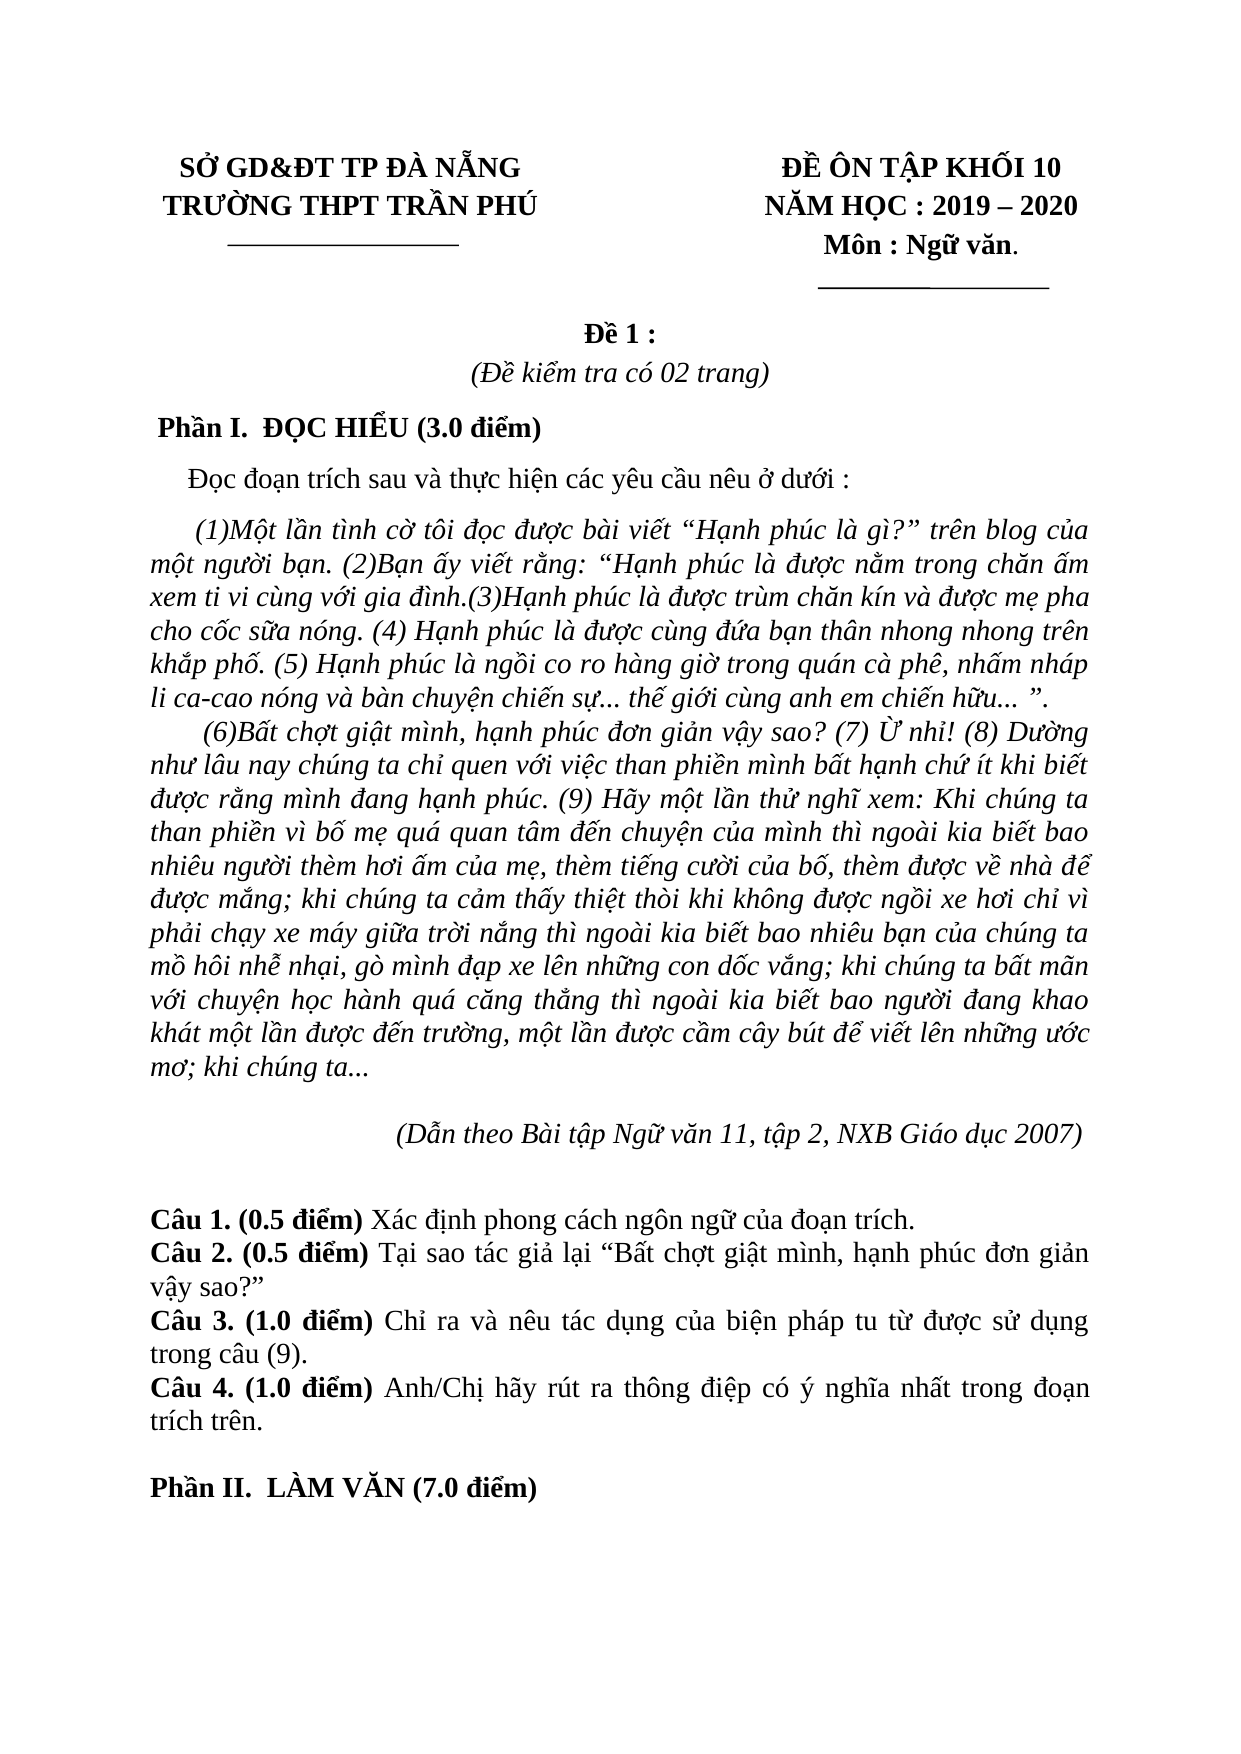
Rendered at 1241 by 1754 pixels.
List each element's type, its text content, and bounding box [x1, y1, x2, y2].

text (6)Bất chợt giật mình, hạnh phúc đơn giản vậy sao? (7) Ừ nhỉ! (8) Dường như lâu nay chúng ta chỉ quen với việc than phiền mình bất hạnh chứ ít khi biết được rằng mình đang hạnh phúc. (9) Hãy một lần thử nghĩ xem: Khi chúng ta than phiền vì bố mẹ quá quan tâm đến chuyện của mình thì ngoài kia biết bao nhiêu người thèm hơi ấm của mẹ, thèm tiếng cười của bố, thèm được về nhà để được mắng; khi chúng ta cảm thấy thiệt thòi khi không được ngồi xe hơi chỉ vì phải chạy xe máy giữa trời nắng thì ngoài kia biết bao nhiêu bạn của chúng ta mồ hôi nhễ nhại, gò mình đạp xe lên những con dốc vắng; khi chúng ta bất mãn với chuyện học hành quá căng thẳng thì ngoài kia biết bao người đang khao khát một lần được đến trường, một lần được cầm cây bút để viết lên những ước mơ; khi chúng ta... [150, 714, 1090, 1083]
text Câu 3. (1.0 điểm) Chỉ ra và nêu tác dụng của biện pháp tu từ được sử dụng trong câu (9). [150, 1303, 1090, 1370]
text Phần I. ĐỌC HIỂU (3.0 điểm) [150, 410, 1090, 444]
table_header ĐỀ ÔN TẬP KHỐI 10 NĂM HỌC : 2019 – 2020 Môn : Ngữ văn. [652, 150, 1190, 304]
table_header SỞ GD&ĐT TP ĐÀ NẴNG TRƯỜNG THPT TRẦN PHÚ [48, 150, 652, 304]
text Câu 1. (0.5 điểm) Xác định phong cách ngôn ngữ của đoạn trích. [150, 1202, 1090, 1236]
text Câu 4. (1.0 điểm) Anh/Chị hãy rút ra thông điệp có ý nghĩa nhất trong đoạn trích trên. [150, 1370, 1090, 1437]
text Câu 2. (0.5 điểm) Tại sao tác giả lại “Bất chợt giật mình, hạnh phúc đơn giản vậy sao?” [150, 1236, 1090, 1303]
text (1)Một lần tình cờ tôi đọc được bài viết “Hạnh phúc là gì?” trên blog của một người bạn. (2)Bạn ấy viết rằng: “Hạnh phúc là được nằm trong chăn ấm xem ti vi cùng với gia đình.(3)Hạnh phúc là được trùm chăn kín và được mẹ pha cho cốc sữa nóng. (4) Hạnh phúc là được cùng đứa bạn thân nhong nhong trên khắp phố. (5) Hạnh phúc là ngồi co ro hàng giờ trong quán cà phê, nhấm nháp li ca-cao nóng và bàn chuyện chiến sự... thế giới cùng anh em chiến hữu... ”. [150, 512, 1090, 714]
text (Dẫn theo Bài tập Ngữ văn 11, tập 2, NXB Giáo dục 2007) [264, 1116, 1090, 1150]
text Đề 1 : [150, 317, 1090, 350]
text Phần II. LÀM VĂN (7.0 điểm) [150, 1470, 1090, 1504]
text Đọc đoạn trích sau và thực hiện các yêu cầu nêu ở dưới : [150, 461, 1090, 495]
text (Đề kiểm tra có 02 trang) [150, 355, 1090, 389]
